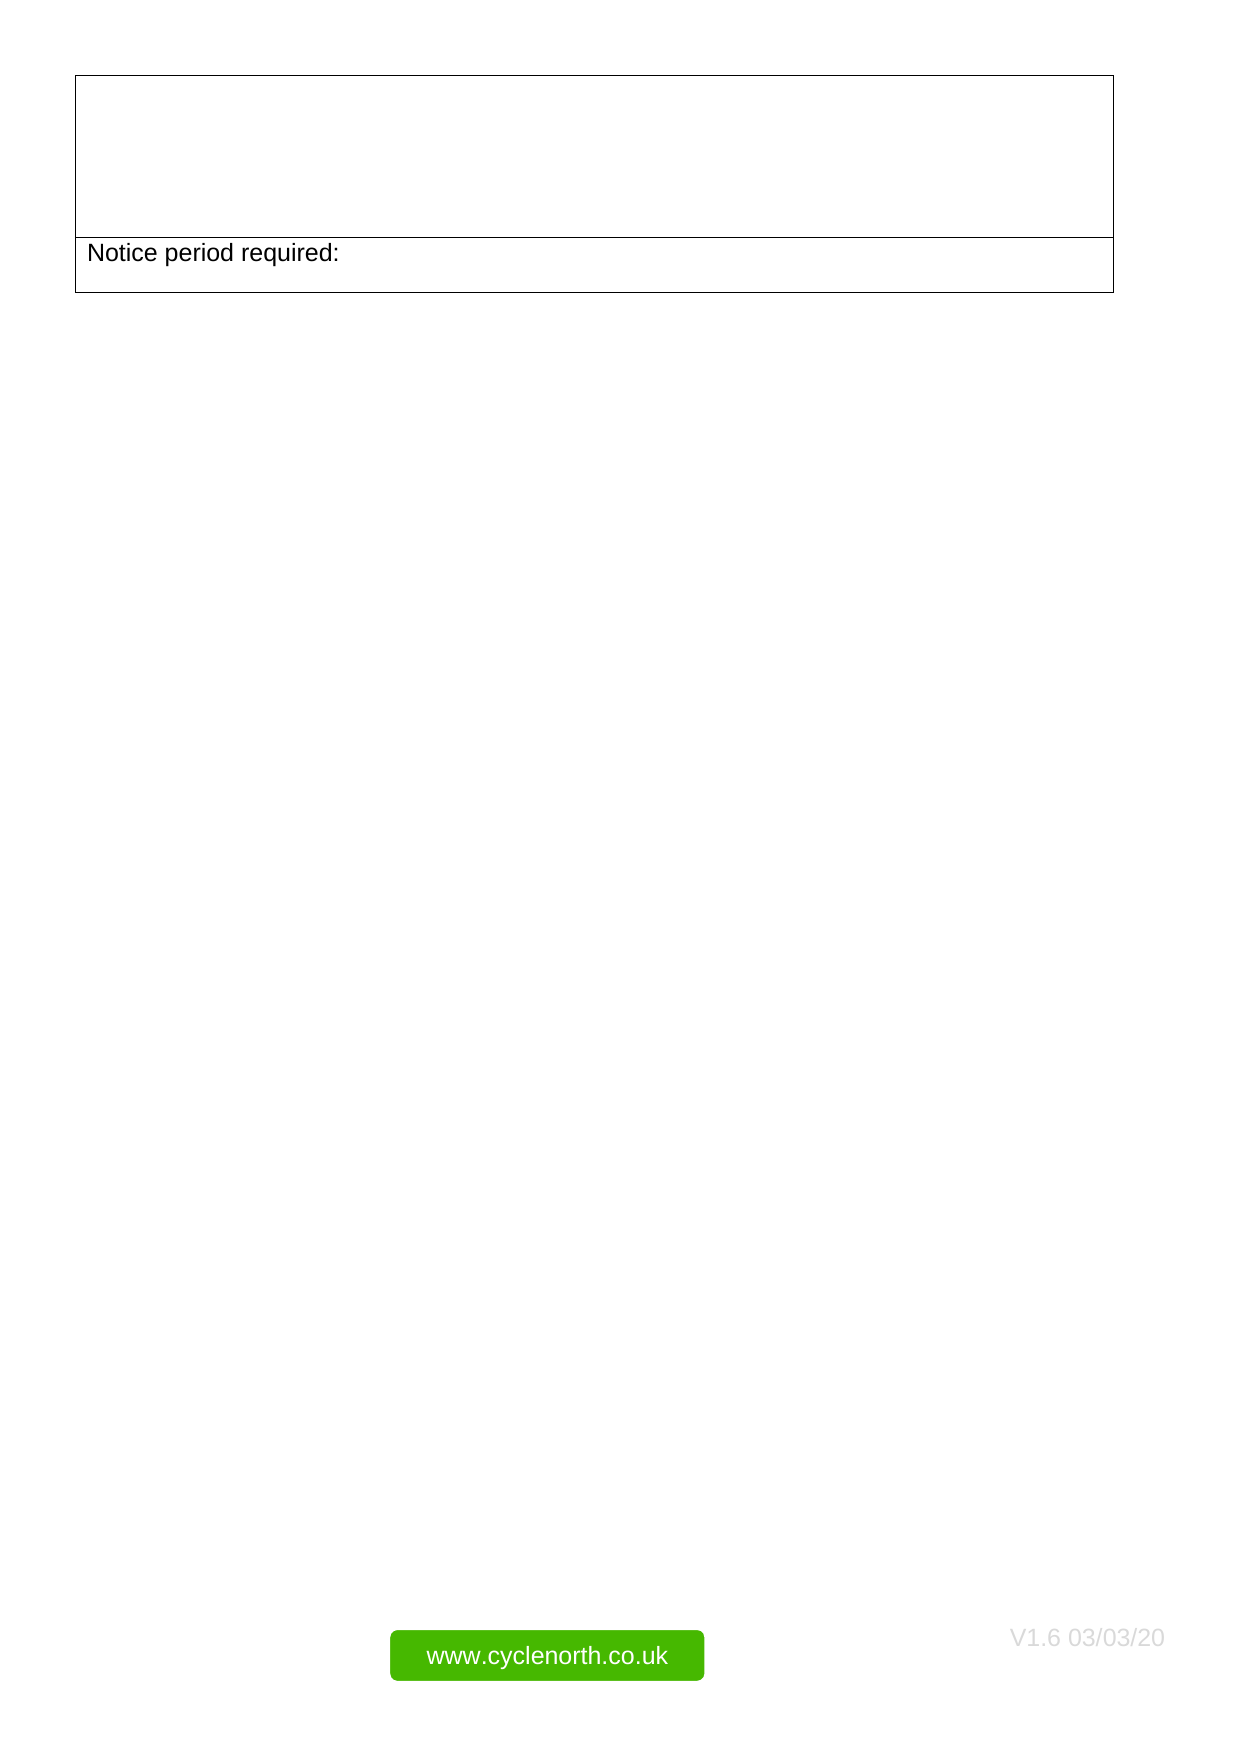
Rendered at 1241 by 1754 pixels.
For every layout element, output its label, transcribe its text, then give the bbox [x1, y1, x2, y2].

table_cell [76, 76, 1113, 237]
table_cell Notice period required: [76, 238, 1113, 292]
